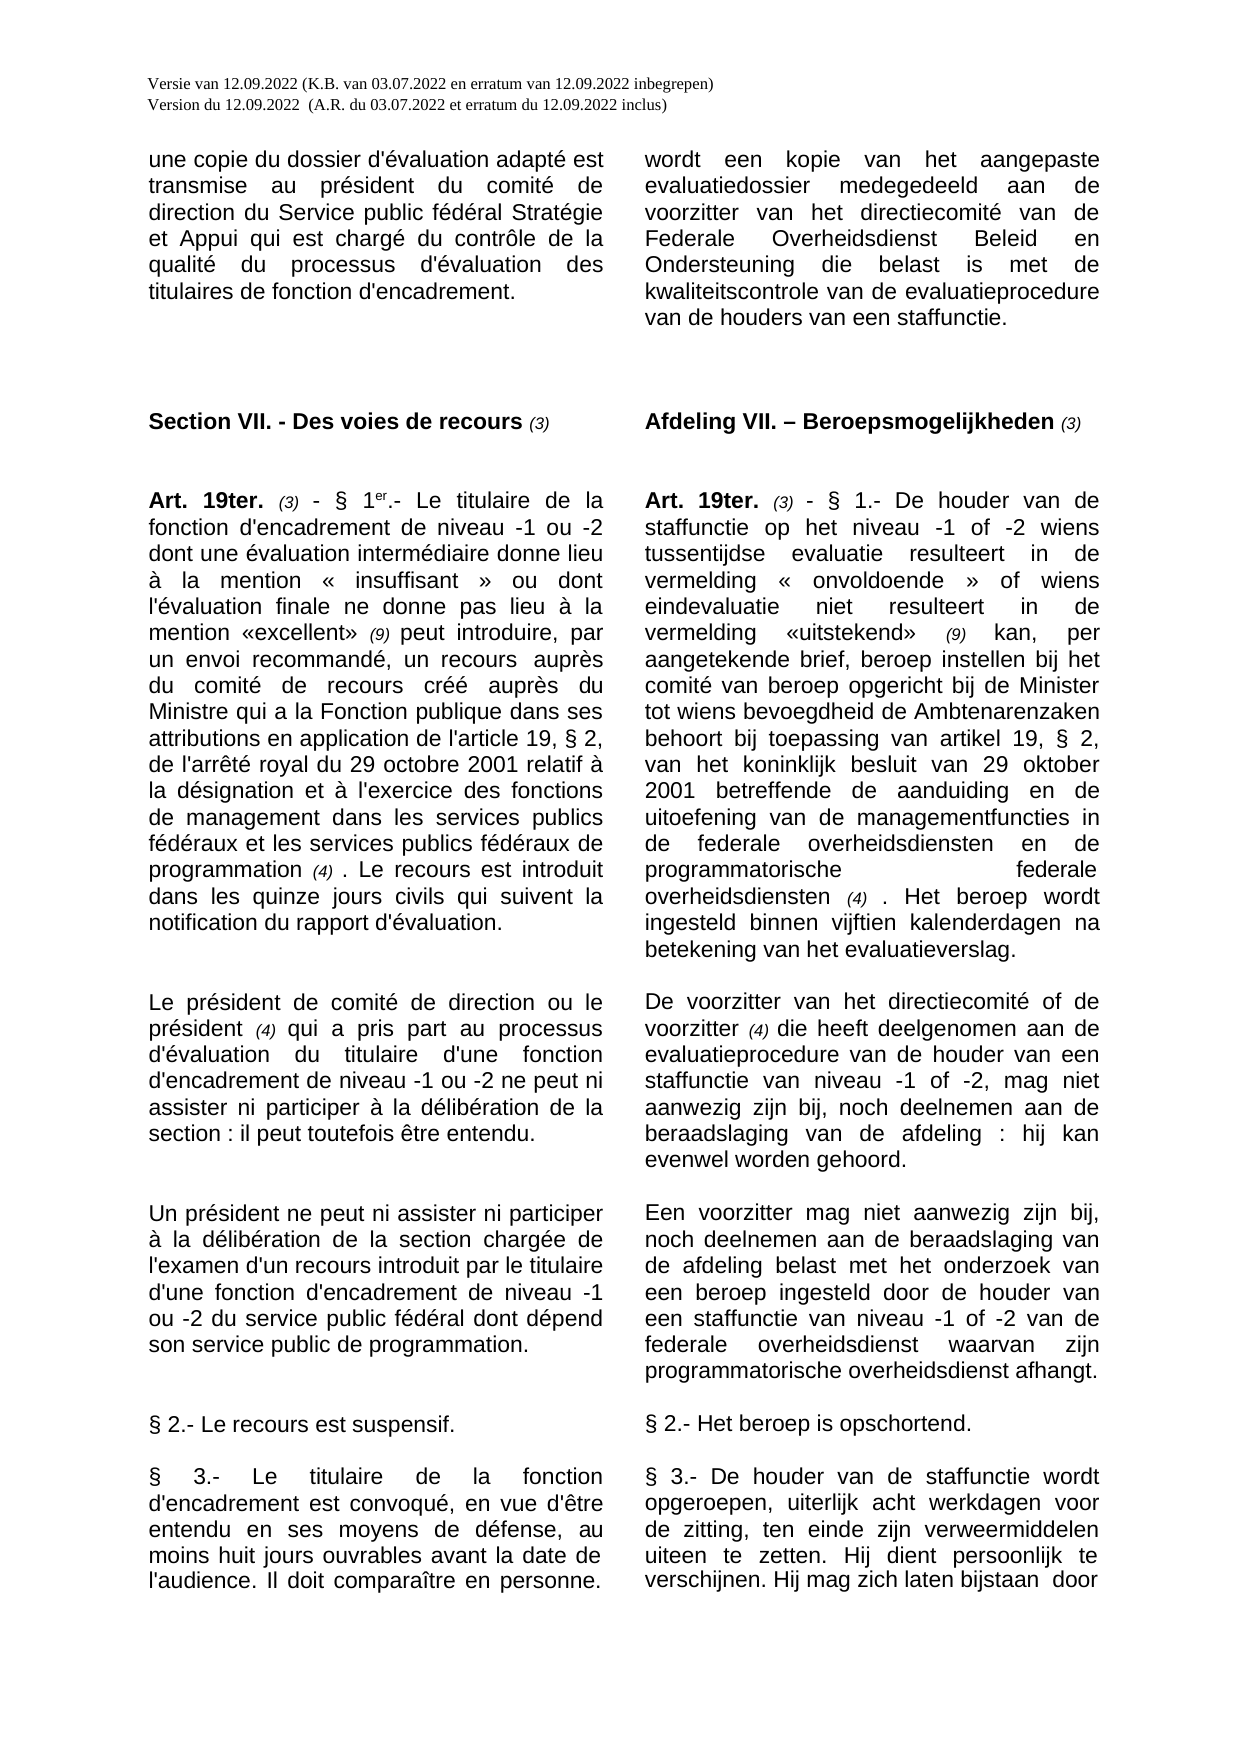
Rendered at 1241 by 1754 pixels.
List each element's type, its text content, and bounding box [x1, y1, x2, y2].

table_cell Afdeling VII. – Beroepsmogelijkheden (3) [624, 369, 1121, 460]
table_cell Section VII. - Des voies de recours (3) [128, 369, 624, 460]
table_cell Art. 19ter. (3) - § 1er.- Le titulaire de la fonction d'encadrement de niveau -1 ou -2 dont une évaluation intermédiaire donne lieu à la mention « insuffisant » ou dont l'évaluation finale ne donne pas lieu à la mention «excellent» (9) peut introduire, par un envoi recommandé, un recours auprès du comité de recours créé auprès du Ministre qui a la Fonction publique dans ses attributions en application de l'article 19, § 2, de l'arrêté royal du 29 octobre 2001 relatif à la désignation et à l'exercice des fonctions de management dans les services publics fédéraux et les services publics fédéraux de programmation (4) . Le recours est introduit dans les quinze jours civils qui suivent la notification du rapport d'évaluation. Le président de comité de direction ou le président (4) qui a pris part au processus d'évaluation du titulaire d'une fonction d'encadrement de niveau -1 ou -2 ne peut ni assister ni participer à la délibération de la section : il peut toutefois être entendu. Un président ne peut ni assister ni participer à la délibération de la section chargée de l'examen d'un recours introduit par le titulaire d'une fonction d'encadrement de niveau -1 ou -2 du service public fédéral dont dépend son service public de programmation. § 2.- Le recours est suspensif. § 3.- Le titulaire de la fonction d'encadrement est convoqué, en vue d'être entendu en ses moyens de défense, au moins huit jours ouvrables avant la date de l'audience. Il doit comparaître en personne. [128, 460, 624, 1594]
table_header une copie du dossier d'évaluation adapté est transmise au président du comité de direction du Service public fédéral Stratégie et Appui qui est chargé du contrôle de la qualité du processus d'évaluation des titulaires de fonction d'encadrement. [128, 146, 624, 369]
table_header wordt een kopie van het aangepaste evaluatiedossier medegedeeld aan de voorzitter van het directiecomité van de Federale Overheidsdienst Beleid en Ondersteuning die belast is met de kwaliteitscontrole van de evaluatieprocedure van de houders van een staffunctie. [624, 146, 1121, 369]
table_cell Art. 19ter. (3) - § 1.- De houder van de staffunctie op het niveau -1 of -2 wiens tussentijdse evaluatie resulteert in de vermelding « onvoldoende » of wiens eindevaluatie niet resulteert in de vermelding «uitstekend» (9) kan, per aangetekende brief, beroep instellen bij het comité van beroep opgericht bij de Minister tot wiens bevoegdheid de Ambtenarenzaken behoort bij toepassing van artikel 19, § 2, van het koninklijk besluit van 29 oktober 2001 betreffende de aanduiding en de uitoefening van de managementfuncties in de federale overheidsdiensten en de programmatorische federale overheidsdiensten (4) . Het beroep wordt ingesteld binnen vijftien kalenderdagen na betekening van het evaluatieverslag. De voorzitter van het directiecomité of de voorzitter (4) die heeft deelgenomen aan de evaluatieprocedure van de houder van een staffunctie van niveau -1 of -2, mag niet aanwezig zijn bij, noch deelnemen aan de beraadslaging van de afdeling : hij kan evenwel worden gehoord. Een voorzitter mag niet aanwezig zijn bij, noch deelnemen aan de beraadslaging van de afdeling belast met het onderzoek van een beroep ingesteld door de houder van een staffunctie van niveau -1 of -2 van de federale overheidsdienst waarvan zijn programmatorische overheidsdienst afhangt. § 2.- Het beroep is opschortend. § 3.- De houder van de staffunctie wordt opgeroepen, uiterlijk acht werkdagen voor de zitting, ten einde zijn verweermiddelen uiteen te zetten. Hij dient persoonlijk te verschijnen. Hij mag zich laten bijstaan door [624, 460, 1121, 1594]
